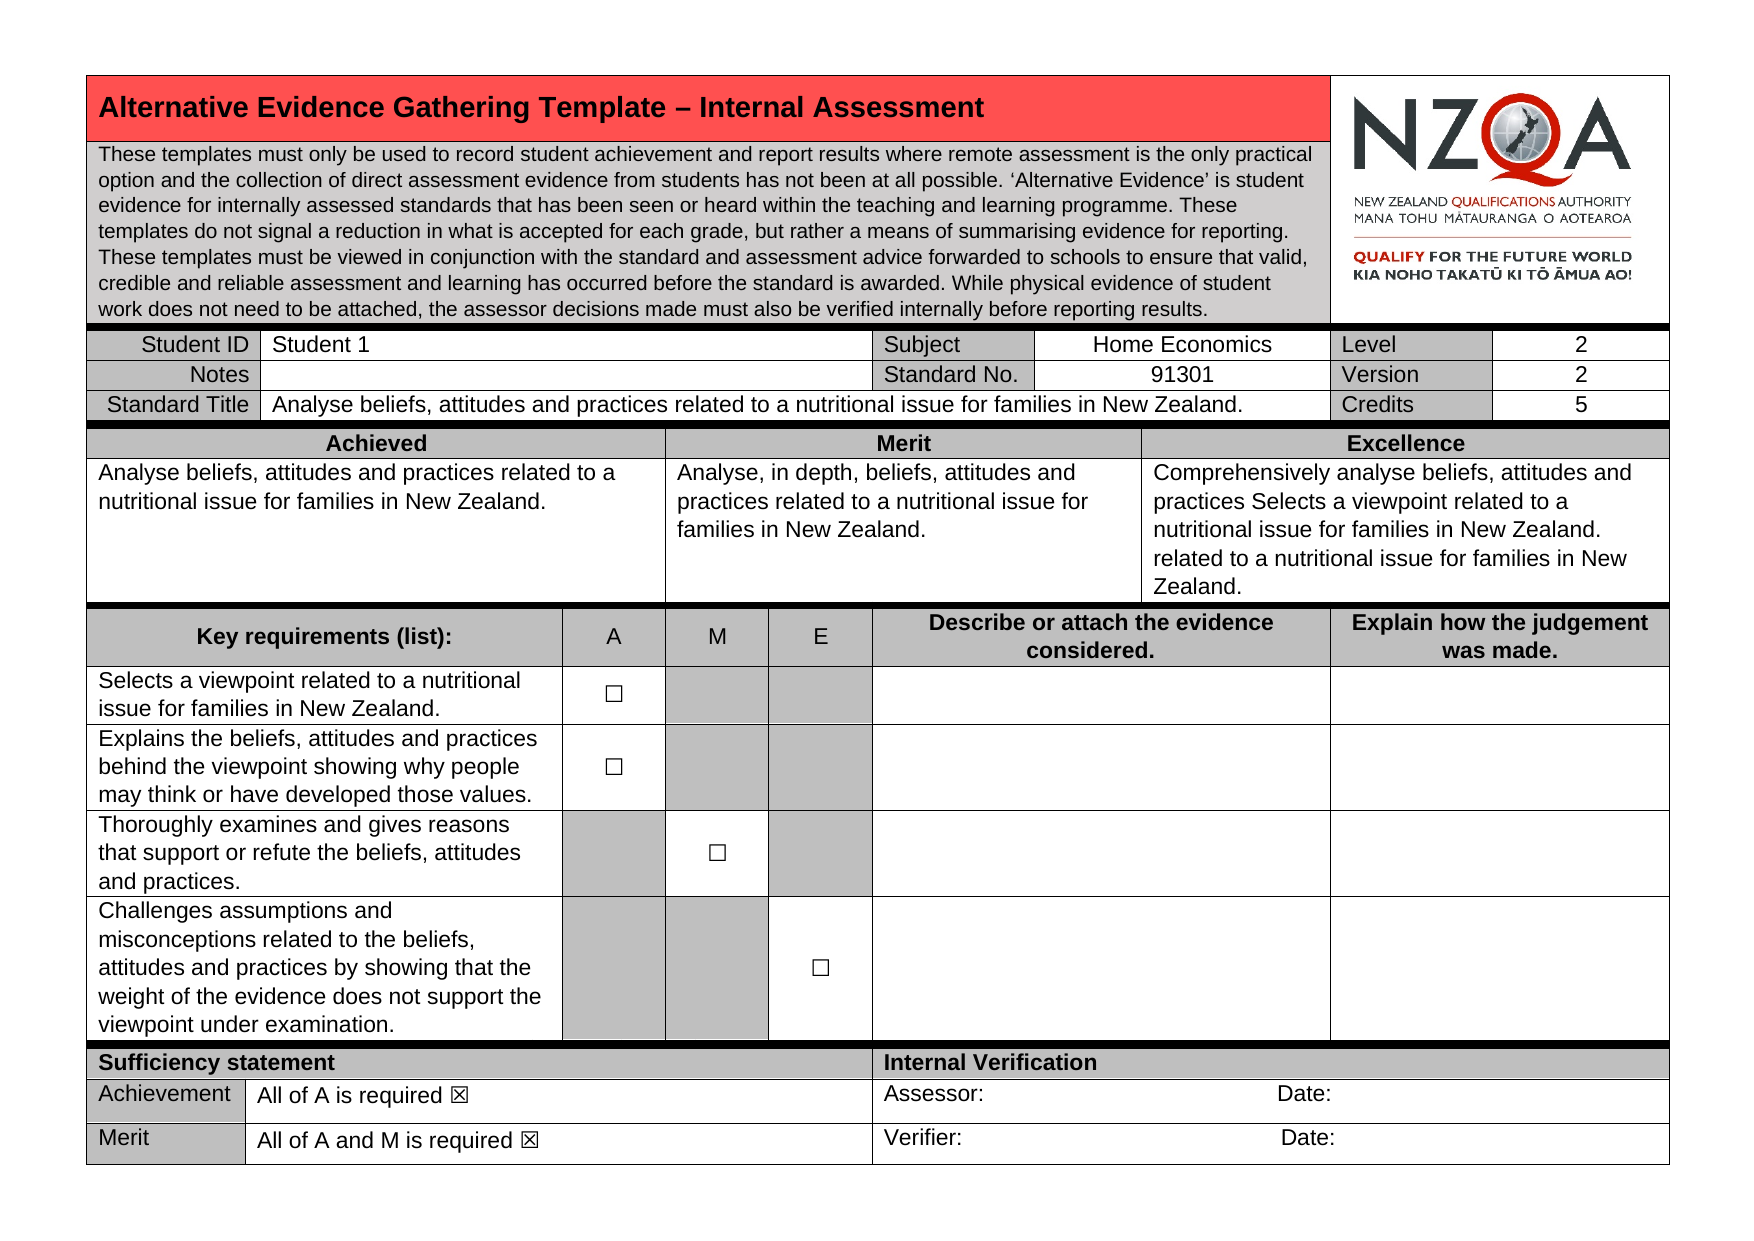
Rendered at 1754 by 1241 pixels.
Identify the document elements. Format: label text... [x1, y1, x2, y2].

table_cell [246, 1124, 872, 1164]
table_cell M [666, 609, 768, 666]
table_cell Thoroughly examines and gives reasons that support or refute the beliefs, attitudes and practices. [87, 811, 562, 896]
table_cell [563, 897, 665, 1039]
table_cell Merit [666, 429, 1141, 458]
table_cell Standard No. [873, 361, 1034, 390]
table_cell Standard Title [87, 391, 260, 420]
table_cell Merit [87, 1124, 245, 1164]
table_cell [87, 324, 1669, 330]
table_cell Version [1331, 361, 1492, 390]
table_cell Analyse beliefs, attitudes and practices related to a nutritional issue for families in New Zealand. [87, 459, 665, 602]
table_cell Excellence [1142, 429, 1669, 458]
table_cell [1331, 897, 1669, 1039]
table_cell Level [1331, 331, 1492, 360]
table_cell Explain how the judgement was made. [1331, 609, 1669, 666]
table_cell Achievement [87, 1080, 245, 1122]
table_cell [769, 725, 872, 810]
table_cell [873, 1041, 1330, 1048]
table_cell Credits [1331, 391, 1492, 420]
table_cell [533, 1041, 621, 1048]
table_cell Home Economics [1035, 331, 1330, 360]
table_cell [873, 725, 1330, 810]
table_cell 5 [1493, 391, 1669, 420]
table_cell Assessor: Date: [873, 1080, 1669, 1122]
table_cell Sufficiency statement [87, 1049, 872, 1078]
table_cell Explains the beliefs, attitudes and practices behind the viewpoint showing why people may think or have developed those values. [87, 725, 562, 810]
table_cell [1331, 1041, 1669, 1048]
table_cell Achieved [87, 429, 665, 458]
table_cell [873, 667, 1330, 723]
table_cell Comprehensively analyse beliefs, attitudes and practices Selects a viewpoint related to a nutritional issue for families in New Zealand. related to a nutritional issue for families in New Zealand. [1142, 459, 1669, 602]
table_cell Describe or attach the evidence considered. [873, 609, 1330, 666]
table_cell These templates must only be used to record student achievement and report results where remote assessment is the only practical option and the collection of direct assessment evidence from students has not been at all possible. ‘Alternative Evidence’ is student evidence for internally assessed standards that has been seen or heard within the teaching and learning programme. These templates do not signal a reduction in what is accepted for each grade, but rather a means of summarising evidence for reporting. These templates must be viewed in conjunction with the standard and assessment advice forwarded to schools to ensure that valid, credible and reliable assessment and learning has occurred before the standard is awarded. While physical evidence of student work does not need to be attached, the assessor decisions made must also be verified internally before reporting results. [87, 142, 1330, 323]
table_cell [563, 811, 665, 896]
table_cell [622, 1041, 695, 1048]
table_cell All of A is required [246, 1080, 872, 1122]
table_cell [1331, 667, 1669, 723]
table_cell 91301 [1035, 361, 1330, 390]
table_cell [769, 667, 872, 723]
table_cell [87, 421, 872, 428]
table_cell A [563, 609, 665, 666]
table_cell [1331, 421, 1669, 428]
table_cell [87, 1041, 532, 1048]
table_cell Student ID [87, 331, 260, 360]
table_cell E [769, 609, 872, 666]
table_cell [666, 725, 768, 810]
table_cell Challenges assumptions and misconceptions related to the beliefs, attitudes and practices by showing that the weight of the evidence does not support the viewpoint under examination. [87, 897, 562, 1039]
table_cell [696, 1041, 872, 1048]
table_cell Verifier: Date: [873, 1124, 1669, 1164]
table_cell 2 [1493, 331, 1669, 360]
table_cell Key requirements (list): [87, 609, 562, 666]
table_cell [1331, 603, 1669, 608]
table_cell Analyse beliefs, attitudes and practices related to a nutritional issue for families in New Zealand. [261, 391, 1330, 420]
table_cell Subject [873, 331, 1034, 360]
table_cell Notes [87, 361, 260, 390]
table_cell Student 1 [261, 331, 872, 360]
table_cell [873, 603, 1330, 608]
table_cell [769, 811, 872, 896]
table_cell [666, 897, 768, 1039]
table_cell [666, 667, 768, 723]
table_cell 2 [1493, 361, 1669, 390]
table_cell [873, 811, 1330, 896]
table_cell [1331, 725, 1669, 810]
table_cell [261, 361, 872, 390]
table_cell [873, 897, 1330, 1039]
picture [1332, 76, 1658, 299]
table_cell Analyse, in depth, beliefs, attitudes and practices related to a nutritional issue for families in New Zealand. [666, 459, 1141, 602]
table_cell [873, 421, 1330, 428]
table_cell [1331, 811, 1669, 896]
table_header Alternative Evidence Gathering Template – Internal Assessment [87, 76, 1330, 141]
table_cell Internal Verification [873, 1049, 1669, 1078]
table_cell Selects a viewpoint related to a nutritional issue for families in New Zealand. [87, 667, 562, 723]
table_cell [87, 603, 872, 608]
table_header [1331, 76, 1669, 323]
